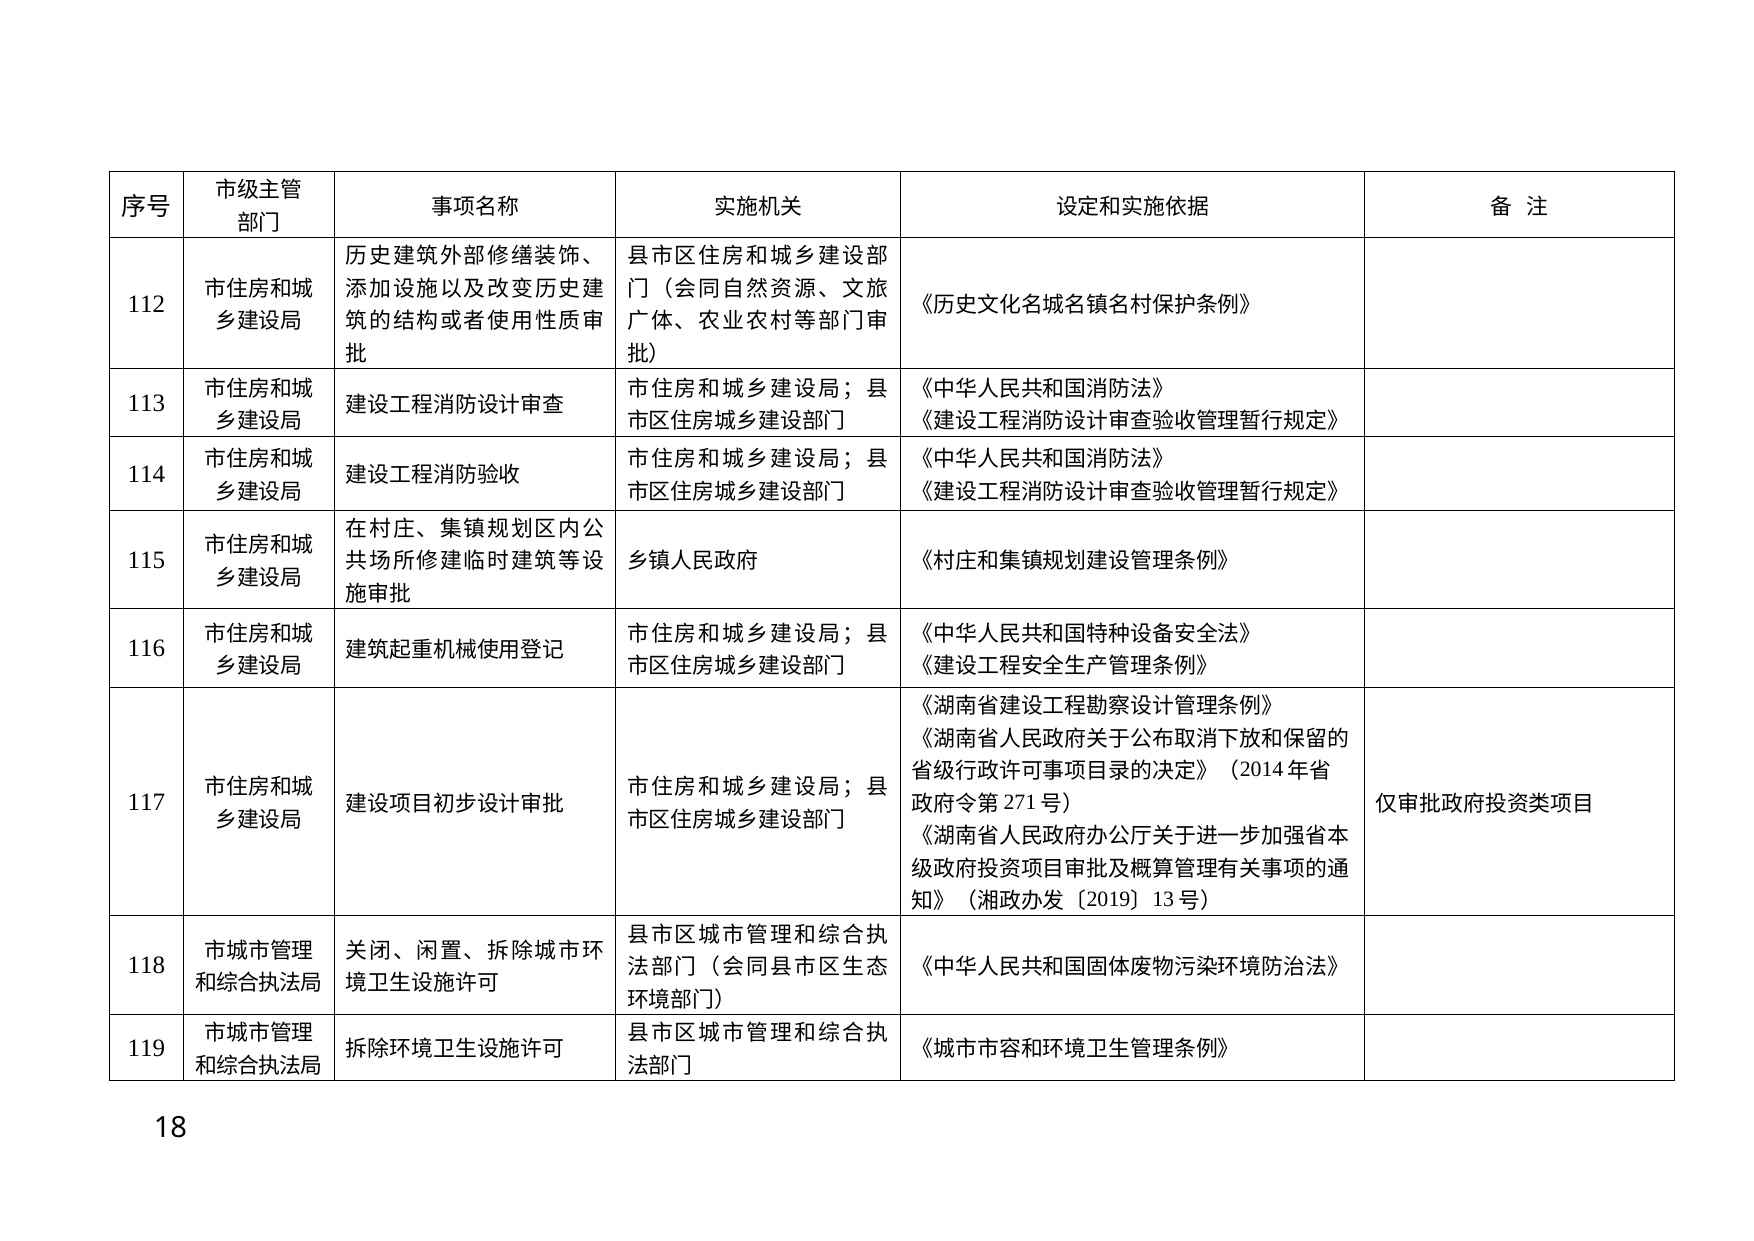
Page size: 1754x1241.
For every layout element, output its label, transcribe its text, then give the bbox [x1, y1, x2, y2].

table_cell 118 [110, 916, 183, 1014]
table_cell 关闭、闲置、拆除城市环境卫生设施许可 [335, 916, 615, 1014]
table_cell 市住房和城乡建设局 [184, 369, 334, 436]
table_cell 在村庄、集镇规划区内公共场所修建临时建筑等设施审批 [335, 511, 615, 608]
table_cell 《历史文化名城名镇名村保护条例》 [901, 238, 1364, 368]
table_cell 市城市管理和综合执法局 [184, 1015, 334, 1080]
table_cell 市住房和城乡建设局；县市区住房城乡建设部门 [616, 369, 900, 436]
table_cell 仅审批政府投资类项目 [1365, 688, 1674, 915]
table_cell 《城市市容和环境卫生管理条例》 [901, 1015, 1364, 1080]
table_cell 市住房和城乡建设局 [184, 437, 334, 509]
table_cell 建设工程消防验收 [335, 437, 615, 509]
table_cell [1365, 1015, 1674, 1080]
table_header 序号 [110, 172, 183, 237]
table_cell 市城市管理和综合执法局 [184, 916, 334, 1014]
table_header 事项名称 [335, 172, 615, 237]
table_cell 《中华人民共和国消防法》 《建设工程消防设计审查验收管理暂行规定》 [901, 437, 1364, 509]
table_cell [1365, 511, 1674, 608]
table_cell 建设项目初步设计审批 [335, 688, 615, 915]
table_cell 115 [110, 511, 183, 608]
table_cell 市住房和城乡建设局；县市区住房城乡建设部门 [616, 437, 900, 509]
table_header 实施机关 [616, 172, 900, 237]
table_cell [1365, 369, 1674, 436]
table_cell 市住房和城乡建设局 [184, 511, 334, 608]
table_cell 市住房和城乡建设局；县市区住房城乡建设部门 [616, 609, 900, 687]
table_cell 拆除环境卫生设施许可 [335, 1015, 615, 1080]
table_cell 114 [110, 437, 183, 509]
table_cell [1365, 238, 1674, 368]
table_cell 建设工程消防设计审查 [335, 369, 615, 436]
table_header 市级主管 部门 [184, 172, 334, 237]
table_cell 乡镇人民政府 [616, 511, 900, 608]
table_header 设定和实施依据 [901, 172, 1364, 237]
table_cell [1365, 916, 1674, 1014]
table_cell 116 [110, 609, 183, 687]
table_header 备 注 [1365, 172, 1674, 237]
table_cell 历史建筑外部修缮装饰、添加设施以及改变历史建筑的结构或者使用性质审批 [335, 238, 615, 368]
table_cell 县市区住房和城乡建设部门（会同自然资源、文旅广体、农业农村等部门审批） [616, 238, 900, 368]
table_cell 112 [110, 238, 183, 368]
table_cell 117 [110, 688, 183, 915]
table_cell 《湖南省建设工程勘察设计管理条例》 《湖南省人民政府关于公布取消下放和保留的省级行政许可事项目录的决定》（2014年省政府令第271号） 《湖南省人民政府办公厅关于进一步加强省本级政府投资项目审批及概算管理有关事项的通知》（湘政办发〔2019〕13号） [901, 688, 1364, 915]
table_cell 县市区城市管理和综合执法部门（会同县市区生态环境部门） [616, 916, 900, 1014]
table_cell 市住房和城乡建设局 [184, 609, 334, 687]
table_cell [1365, 437, 1674, 509]
table_cell 市住房和城乡建设局；县市区住房城乡建设部门 [616, 688, 900, 915]
table_cell [1365, 609, 1674, 687]
table_cell 市住房和城乡建设局 [184, 238, 334, 368]
table_cell 县市区城市管理和综合执法部门 [616, 1015, 900, 1080]
table_cell 建筑起重机械使用登记 [335, 609, 615, 687]
table_cell 《中华人民共和国固体废物污染环境防治法》 [901, 916, 1364, 1014]
table_cell 119 [110, 1015, 183, 1080]
table_cell 《中华人民共和国特种设备安全法》 《建设工程安全生产管理条例》 [901, 609, 1364, 687]
table_cell 113 [110, 369, 183, 436]
table_cell 《中华人民共和国消防法》 《建设工程消防设计审查验收管理暂行规定》 [901, 369, 1364, 436]
table_cell 市住房和城乡建设局 [184, 688, 334, 915]
table_cell 《村庄和集镇规划建设管理条例》 [901, 511, 1364, 608]
